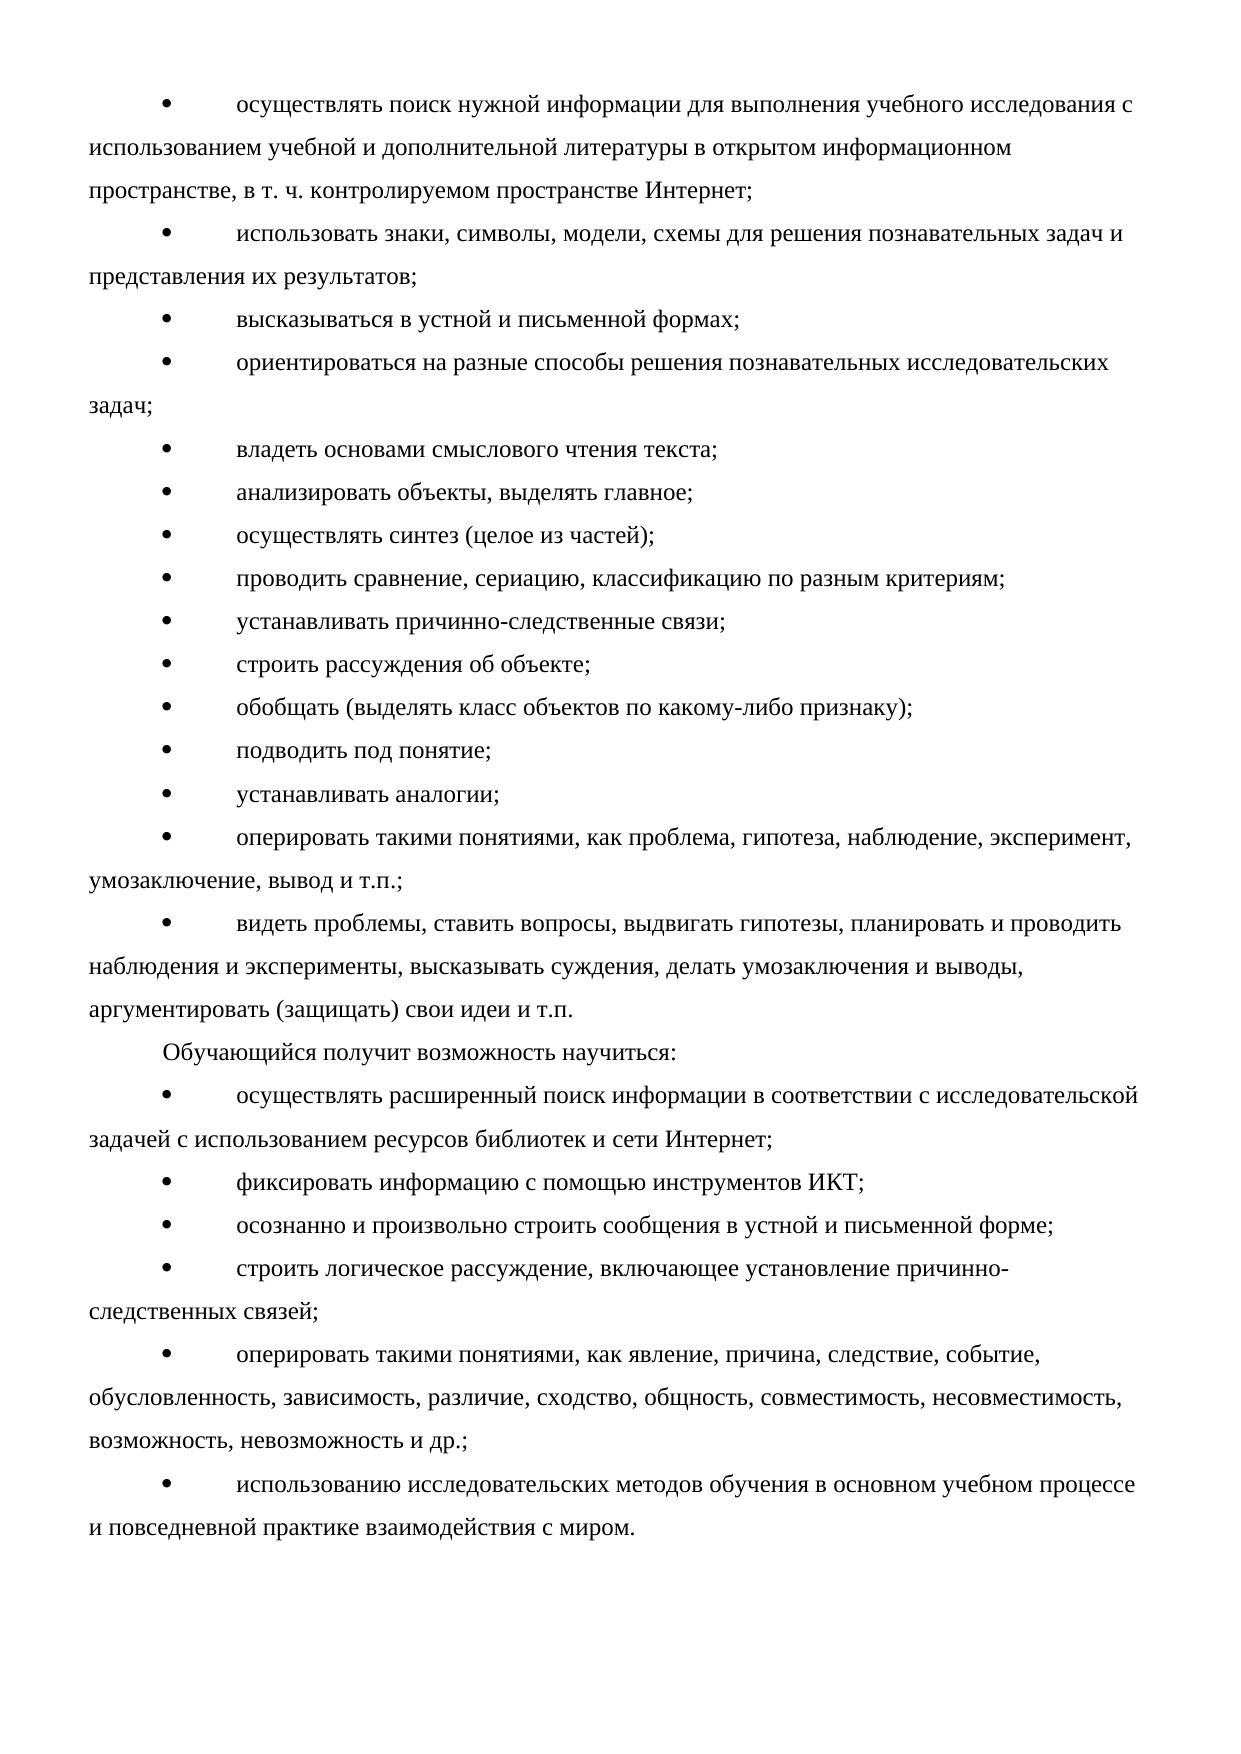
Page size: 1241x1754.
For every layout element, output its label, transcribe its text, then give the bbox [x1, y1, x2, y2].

list использовать знаки, символы, модели, схемы для решения познавательных задач и представления их результатов; [89, 218, 1152, 290]
list устанавливать аналогии; [89, 779, 1152, 807]
list видеть проблемы, ставить вопросы, выдвигать гипотезы, планировать и проводить наблюдения и эксперименты, высказывать суждения, делать умозаключения и выводы, аргументировать (защищать) свои идеи и т.п. [89, 908, 1152, 1023]
list осуществлять поиск нужной информации для выполнения учебного исследования с использованием учебной и дополнительной литературы в открытом информационном пространстве, в т. ч. контролируемом пространстве Интернет; [89, 89, 1152, 204]
list осуществлять расширенный поиск информации в соответствии с исследовательской задачей с использованием ресурсов библиотек и сети Интернет; [89, 1081, 1152, 1152]
list оперировать такими понятиями, как проблема, гипотеза, наблюдение, эксперимент, умозаключение, вывод и т.п.; [89, 822, 1152, 894]
list строить рассуждения об объекте; [89, 649, 1152, 678]
list устанавливать причинно-следственные связи; [89, 606, 1152, 635]
list осознанно и произвольно строить сообщения в устной и письменной форме; [89, 1210, 1152, 1239]
list ориентироваться на разные способы решения познавательных исследовательских задач; [89, 347, 1152, 419]
list высказываться в устной и письменной формах; [89, 304, 1152, 333]
list осуществлять синтез (целое из частей); [89, 520, 1152, 549]
text Обучающийся получит возможность научиться: [89, 1037, 1152, 1066]
list подводить под понятие; [89, 736, 1152, 764]
list строить логическое рассуждение, включающее установление причинно-следственных связей; [89, 1253, 1152, 1325]
list обобщать (выделять класс объектов по какому-либо признаку); [89, 692, 1152, 721]
list анализировать объекты, выделять главное; [89, 477, 1152, 506]
list использованию исследовательских методов обучения в основном учебном процессе и повседневной практике взаимодействия с миром. [89, 1469, 1152, 1541]
list владеть основами смыслового чтения текста; [89, 434, 1152, 462]
list проводить сравнение, сериацию, классификацию по разным критериям; [89, 563, 1152, 592]
list фиксировать информацию с помощью инструментов ИКТ; [89, 1167, 1152, 1196]
list оперировать такими понятиями, как явление, причина, следствие, событие, обусловленность, зависимость, различие, сходство, общность, совместимость, несовместимость, возможность, невозможность и др.; [89, 1339, 1152, 1454]
